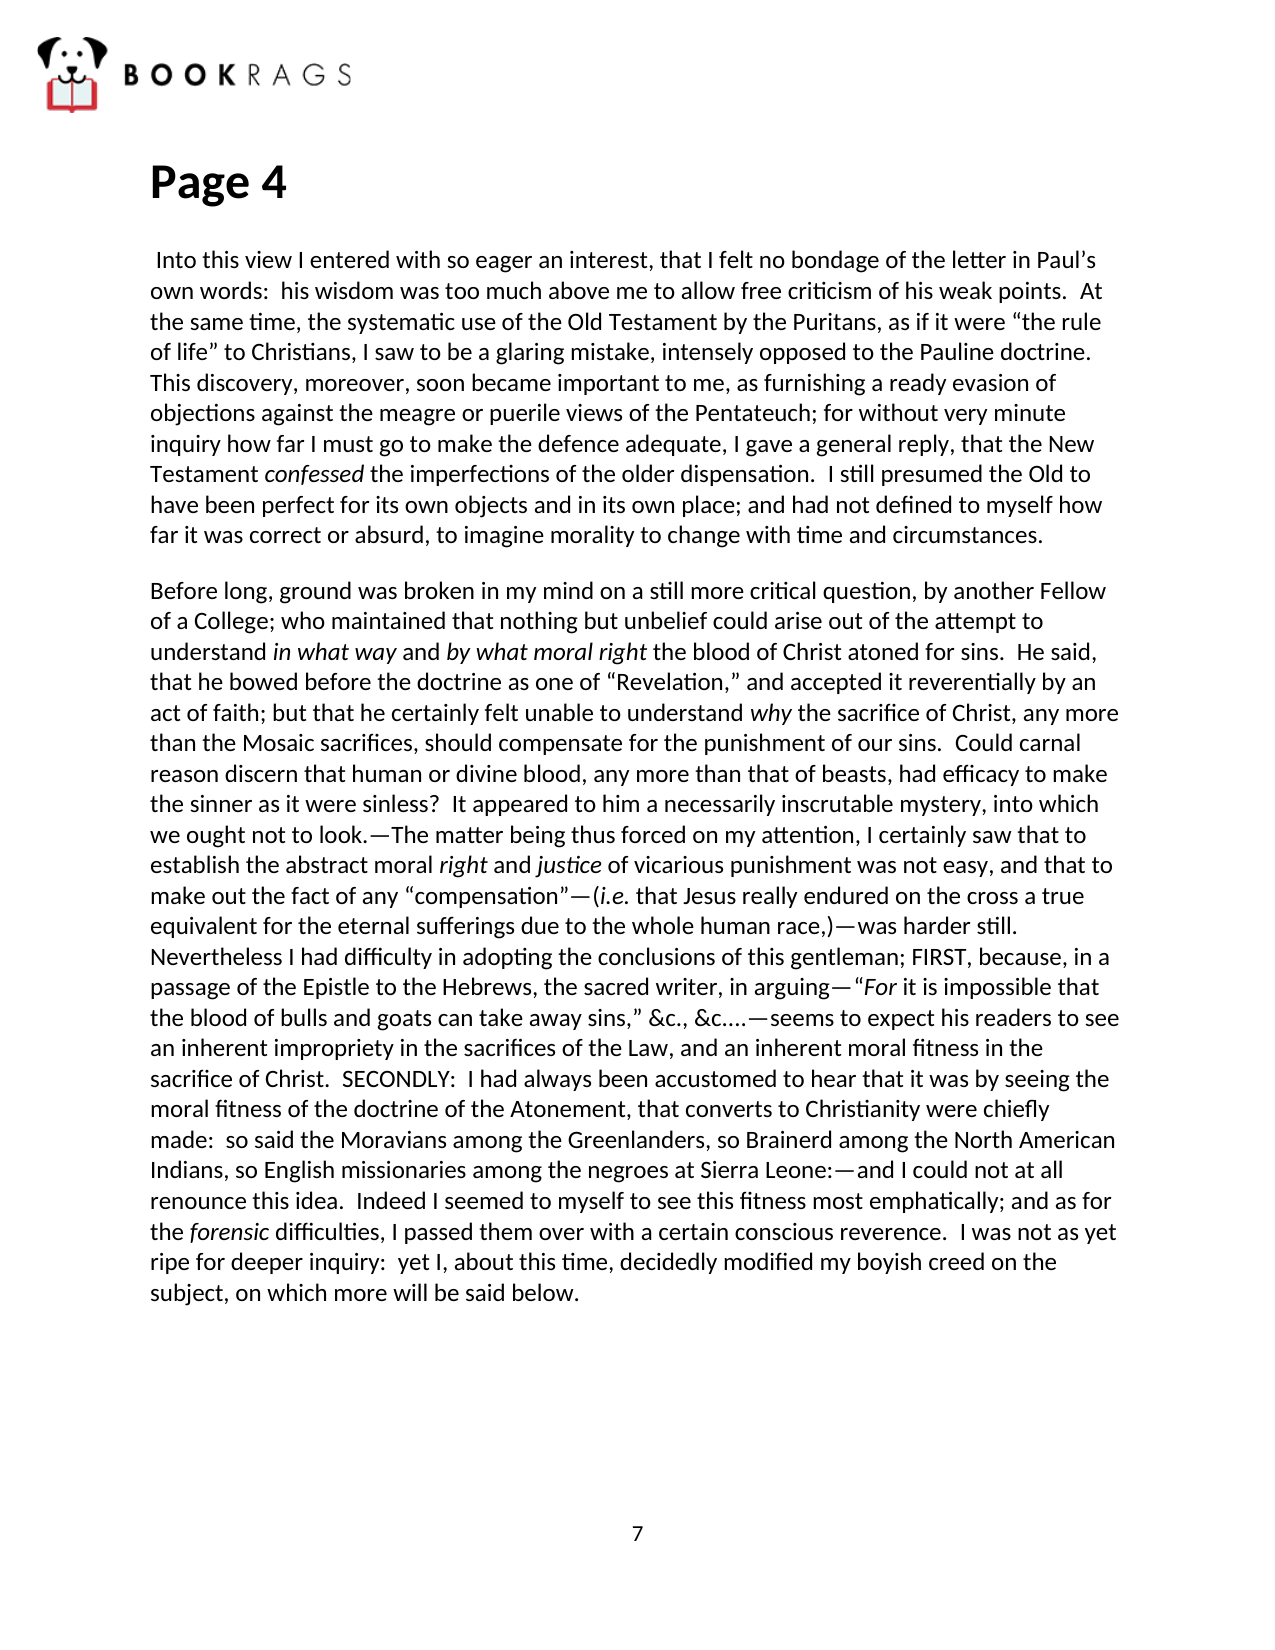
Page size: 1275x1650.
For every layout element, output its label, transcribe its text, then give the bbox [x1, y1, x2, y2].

text Into this view I entered with so eager an interest, that I felt no bondage of the letter in Paul’s own words: his wisdom was too much above me to allow free criticism of his weak points. At the same time, the systematic use of the Old Testament by the Puritans, as if it were “the rule of life” to Christians, I saw to be a glaring mistake, intensely opposed to the Pauline doctrine. This discovery, moreover, soon became important to me, as furnishing a ready evasion of objections against the meagre or puerile views of the Pentateuch; for without very minute inquiry how far I must go to make the defence adequate, I gave a general reply, that the New Testament confessed the imperfections of the older dispensation. I still presumed the Old to have been perfect for its own objects and in its own place; and had not defined to myself how far it was correct or absurd, to imagine morality to change with time and circumstances. [150, 244, 1125, 550]
text Page 4 [150, 150, 1125, 211]
picture [37, 37, 351, 113]
text Before long, ground was broken in my mind on a still more critical question, by another Fellow of a College; who maintained that nothing but unbelief could arise out of the attempt to understand in what way and by what moral right the blood of Christ atoned for sins. He said, that he bowed before the doctrine as one of “Revelation,” and accepted it reverentially by an act of faith; but that he certainly felt unable to understand why the sacrifice of Christ, any more than the Mosaic sacrifices, should compensate for the punishment of our sins. Could carnal reason discern that human or divine blood, any more than that of beasts, had efficacy to make the sinner as it were sinless? It appeared to him a necessarily inscrutable mystery, into which we ought not to look.—­The matter being thus forced on my attention, I certainly saw that to establish the abstract moral right and justice of vicarious punishment was not easy, and that to make out the fact of any “compensation”—­(i.e. that Jesus really endured on the cross a true equivalent for the eternal sufferings due to the whole human race,)—­was harder still. Nevertheless I had difficulty in adopting the conclusions of this gentleman; FIRST, because, in a passage of the Epistle to the Hebrews, the sacred writer, in arguing—­“For it is impossible that the blood of bulls and goats can take away sins,” &c., &c....—­seems to expect his readers to see an inherent impropriety in the sacrifices of the Law, and an inherent moral fitness in the sacrifice of Christ. SECONDLY: I had always been accustomed to hear that it was by seeing the moral fitness of the doctrine of the Atonement, that converts to Christianity were chiefly made: so said the Moravians among the Greenlanders, so Brainerd among the North American Indians, so English missionaries among the negroes at Sierra Leone:—­and I could not at all renounce this idea. Indeed I seemed to myself to see this fitness most emphatically; and as for the forensic difficulties, I passed them over with a certain conscious reverence. I was not as yet ripe for deeper inquiry: yet I, about this time, decidedly modified my boyish creed on the subject, on which more will be said below. [150, 575, 1125, 1307]
